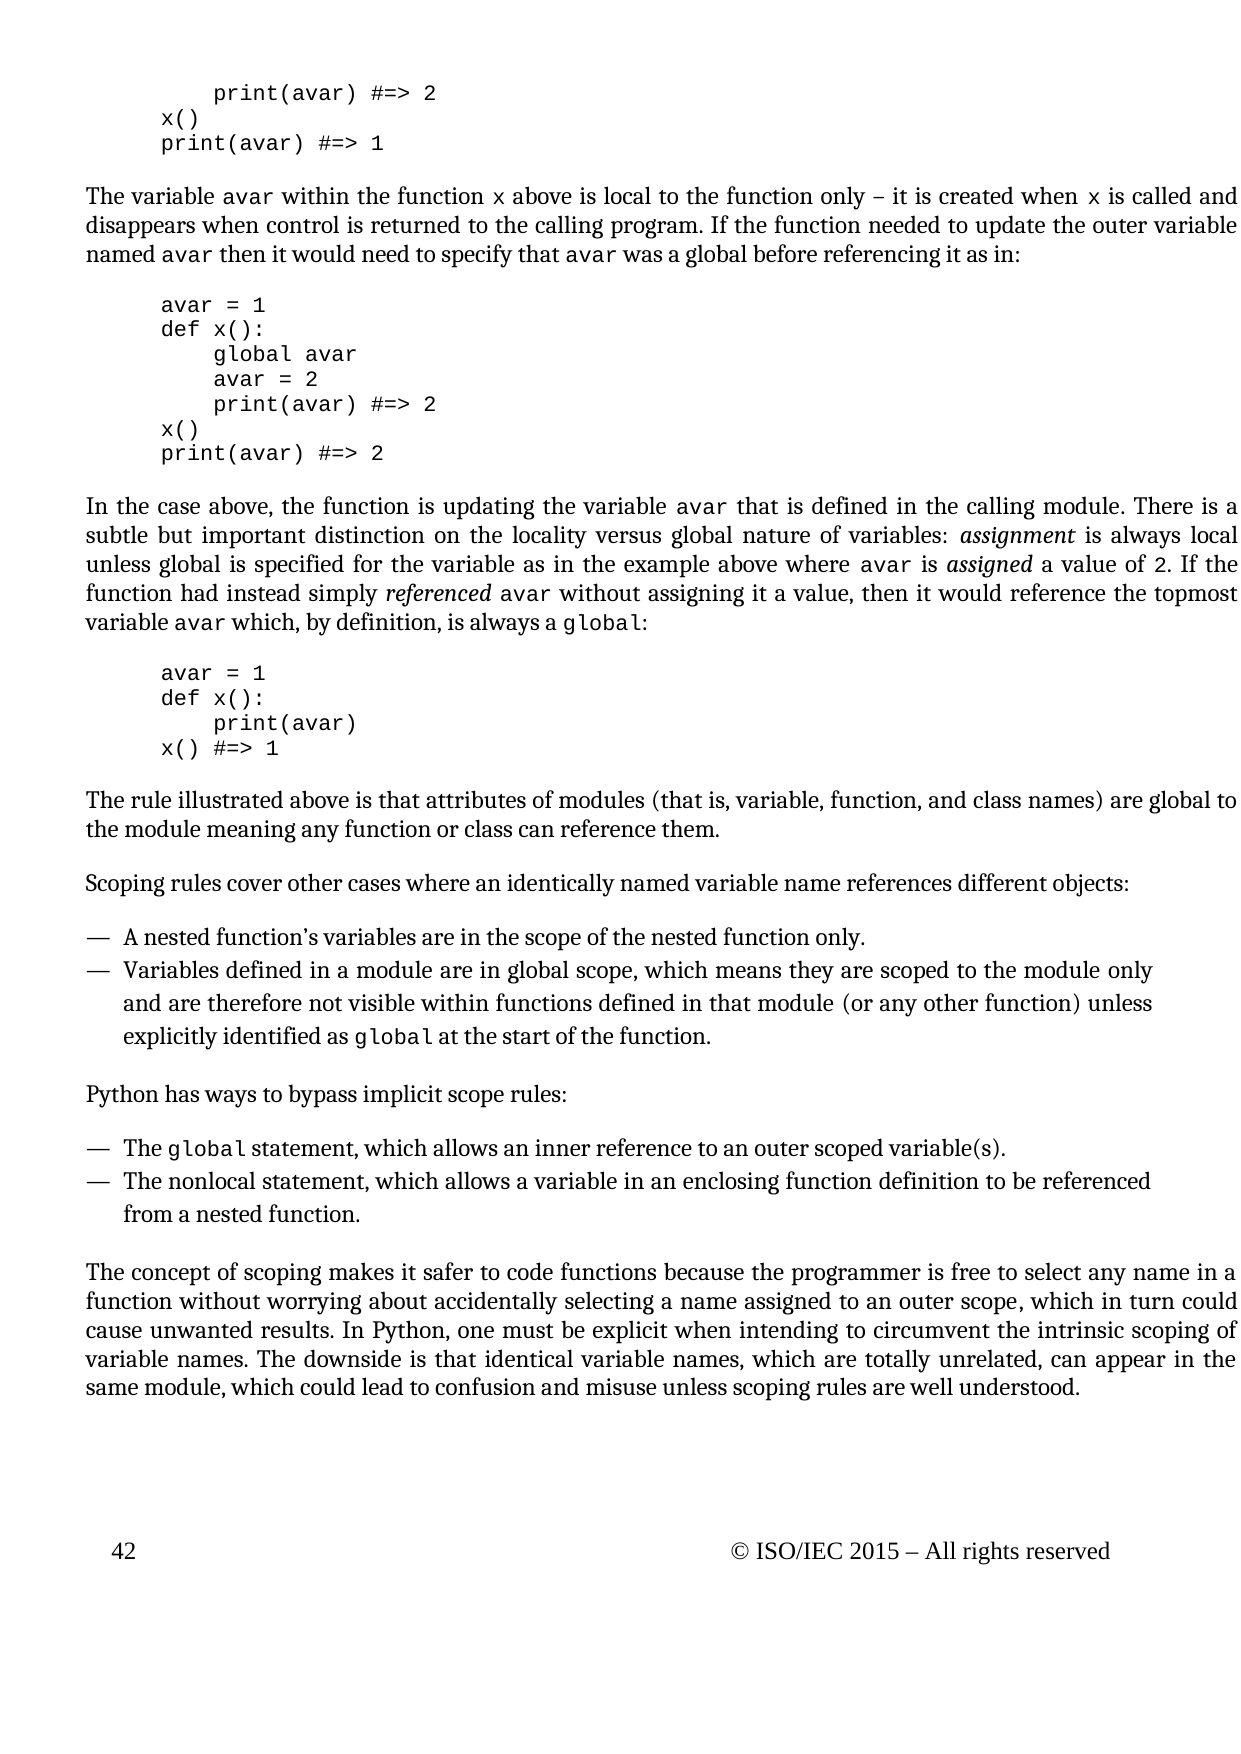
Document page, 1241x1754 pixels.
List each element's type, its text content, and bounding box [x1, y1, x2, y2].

text print(avar) #=> 2 [161, 442, 1153, 467]
text x() [161, 107, 1153, 132]
text The concept of scoping makes it safer to code functions because the programmer is free to select any name in a function without worrying about accidentally selecting a name assigned to an outer scope, which in turn could cause unwanted results. In Python, one must be explicit when intending to circumvent the intrinsic scoping of variable names. The downside is that identical variable names, which are totally unrelated, can appear in the same module, which could lead to confusion and misuse unless scoping rules are well understood. [86, 1258, 1238, 1402]
text x() #=> 1 [161, 737, 1153, 761]
text Variables defined in a module are in global scope, which means they are scoped to the module only and are therefore not visible within functions defined in that module (or any other function) unless explicitly identified as global at the start of the function. [86, 956, 1153, 1051]
text x() [161, 418, 1153, 442]
text The nonlocal statement, which allows a variable in an enclosing function definition to be referenced from a nested function. [86, 1167, 1153, 1229]
text global avar [161, 343, 1153, 368]
text print(avar) #=> 1 [161, 132, 1153, 157]
text Python has ways to bypass implicit scope rules: [86, 1080, 1238, 1109]
text avar = 1 [161, 662, 1153, 687]
text avar = 2 [161, 368, 1153, 393]
text print(avar) [161, 712, 1153, 737]
text print(avar) #=> 2 [161, 82, 1153, 107]
text The global statement, which allows an inner reference to an outer scoped variable(s). [86, 1134, 1153, 1163]
text Scoping rules cover other cases where an identically named variable name references different objects: [86, 869, 1238, 898]
text The rule illustrated above is that attributes of modules (that is, variable, function, and class names) are global to the module meaning any function or class can reference them. [86, 786, 1238, 844]
text The variable avar within the function x above is local to the function only – it is created when x is called and disappears when control is returned to the calling program. If the function needed to update the outer variable named avar then it would need to specify that avar was a global before referencing it as in: [86, 182, 1238, 269]
text print(avar) #=> 2 [161, 393, 1153, 418]
text avar = 1 [161, 294, 1153, 318]
text def x(): [161, 687, 1153, 712]
text A nested function’s variables are in the scope of the nested function only. [86, 923, 1153, 951]
text def x(): [161, 318, 1153, 343]
text In the case above, the function is updating the variable avar that is defined in the calling module. There is a subtle but important distinction on the locality versus global nature of variables: assignment is always local unless global is specified for the variable as in the example above where avar is assigned a value of 2. If the function had instead simply referenced avar without assigning it a value, then it would reference the topmost variable avar which, by definition, is always a global: [86, 492, 1238, 637]
